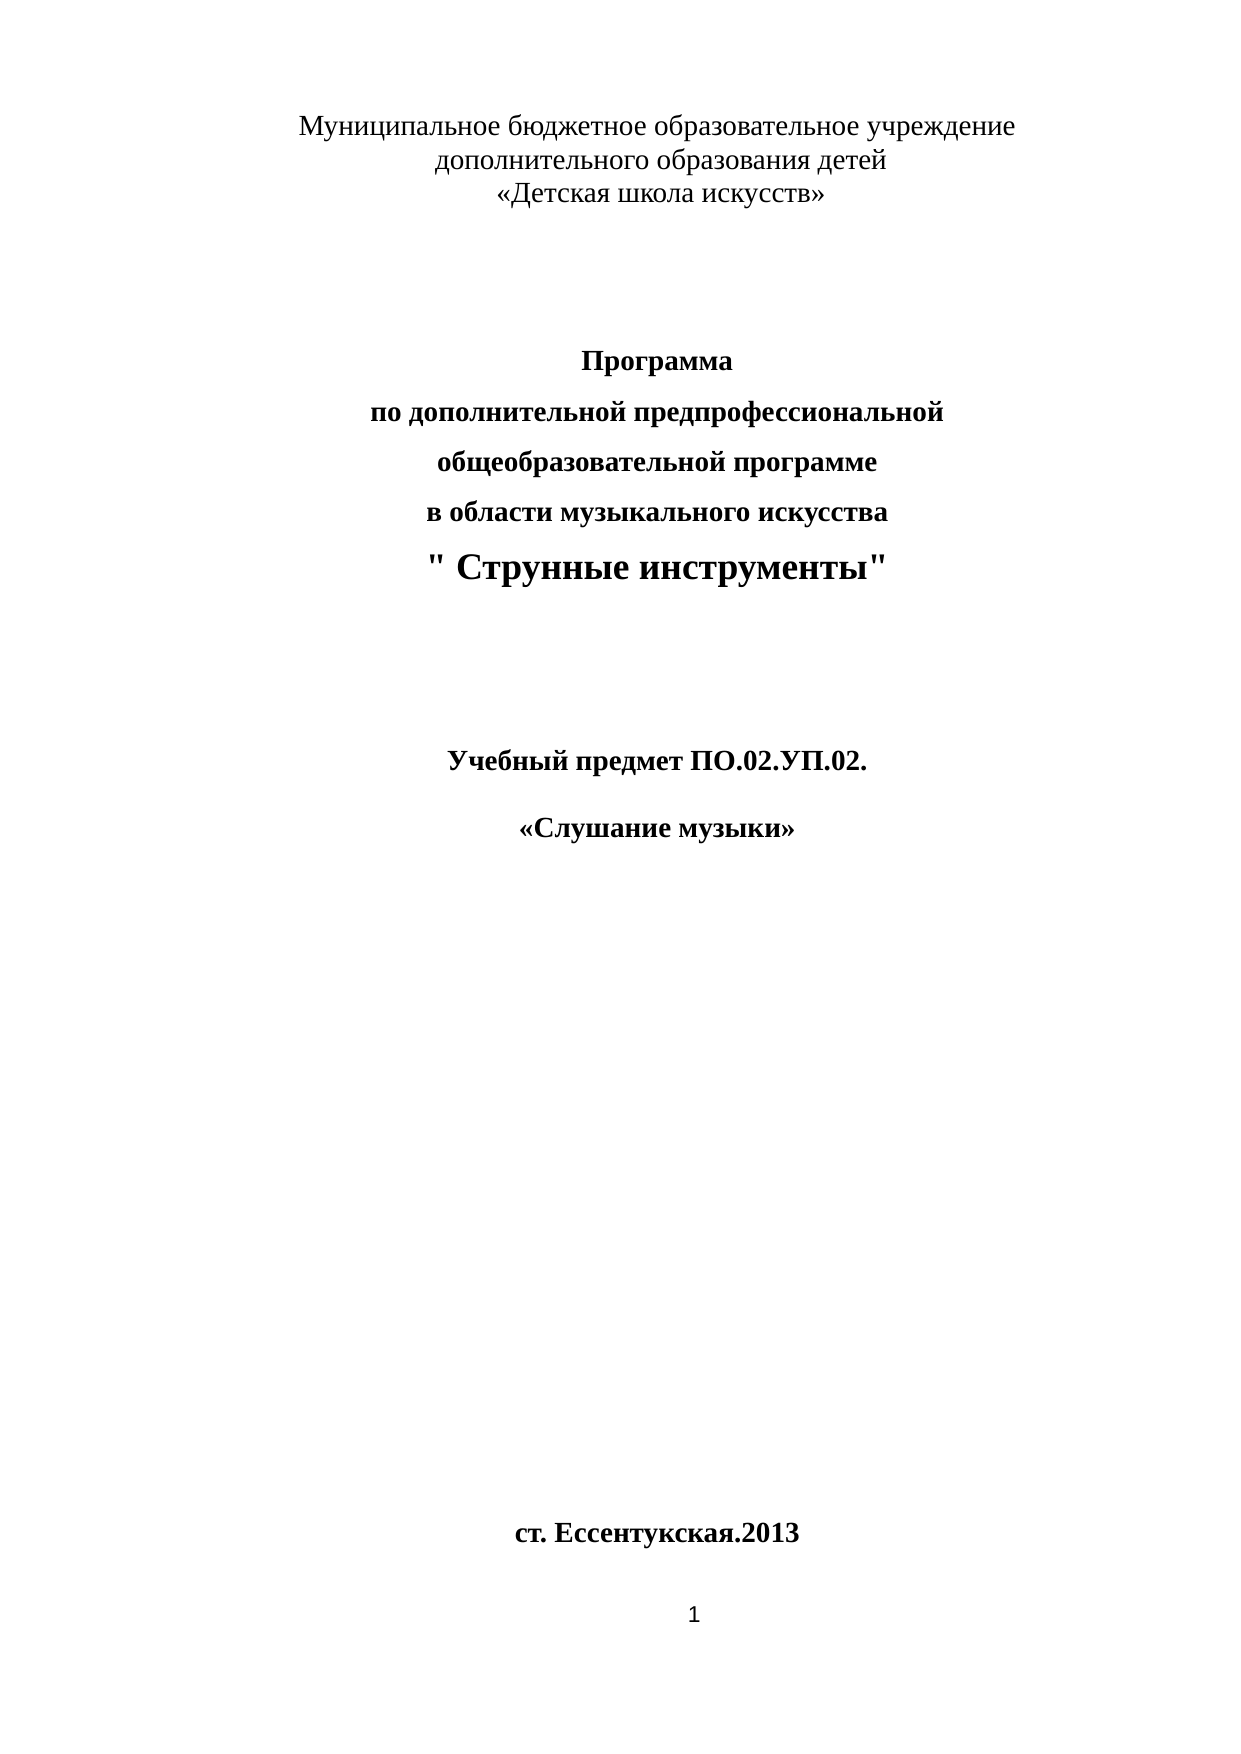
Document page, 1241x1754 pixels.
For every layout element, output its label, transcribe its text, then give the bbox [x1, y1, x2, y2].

text дополнительного образования детей [177, 142, 1137, 176]
text ст. Ессентукская.2013 [177, 1515, 1137, 1548]
text в области музыкального искусства [177, 494, 1137, 528]
text «Детская школа искусств» [177, 176, 1137, 209]
text общеобразовательной программе [177, 444, 1137, 477]
text Программа [177, 343, 1137, 377]
text «Слушание музыки» [177, 811, 1137, 844]
text по дополнительной предпрофессиональной [177, 394, 1137, 427]
text Учебный предмет ПО.02.УП.02. [177, 743, 1137, 777]
text " Струнные инструменты" [177, 544, 1137, 588]
text Муниципальное бюджетное образовательное учреждение [177, 108, 1137, 142]
